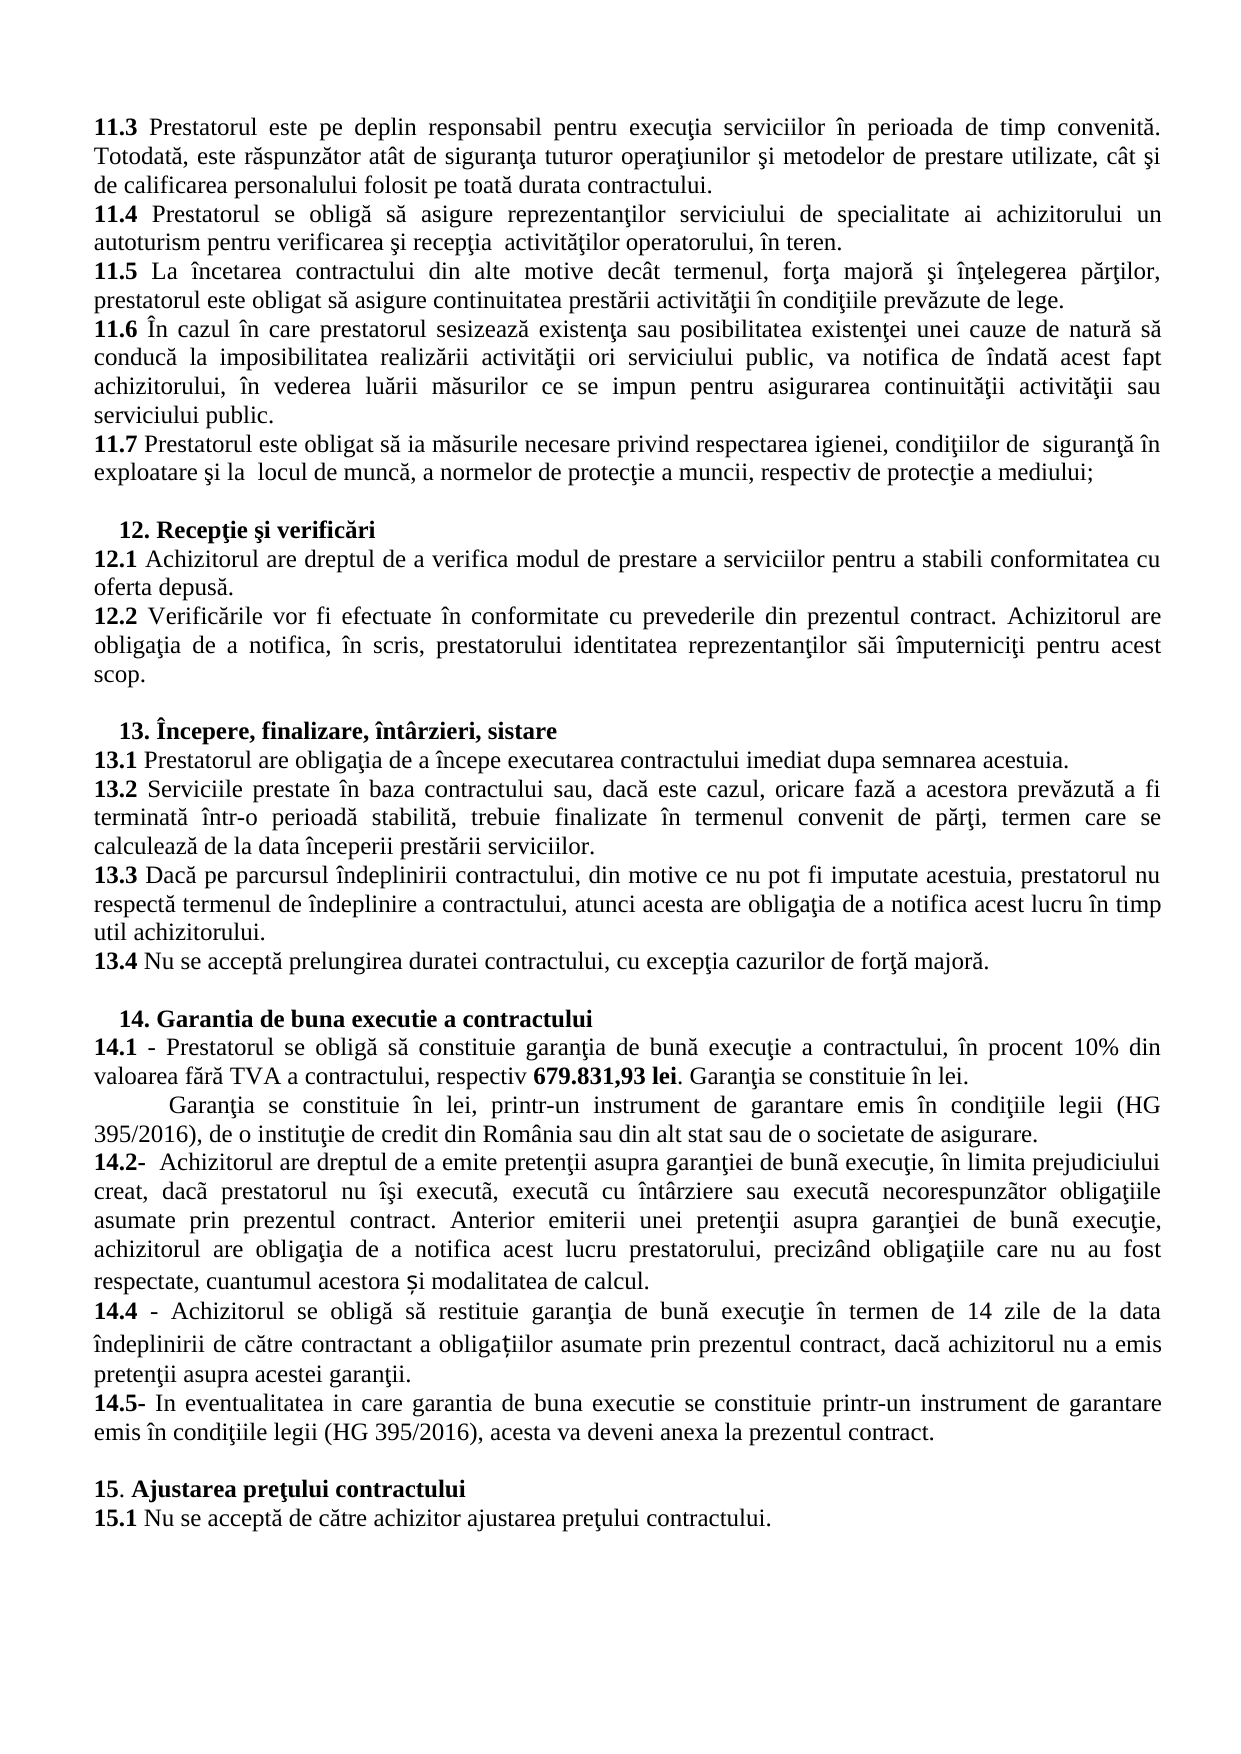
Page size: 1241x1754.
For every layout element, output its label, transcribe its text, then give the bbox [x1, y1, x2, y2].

text 13.1 Prestatorul are obligaţia de a începe executarea contractului imediat dupa semnarea acestuia. [94, 745, 1162, 774]
text 11.6 În cazul în care prestatorul sesizează existenţa sau posibilitatea existenţei unei cauze de natură să conducă la imposibilitatea realizării activităţii ori serviciului public, va notifica de îndată acest fapt achizitorului, în vederea luării măsurilor ce se impun pentru asigurarea continuităţii activităţii sau serviciului public. [94, 314, 1162, 429]
text 14.5- In eventualitatea in care garantia de buna executie se constituie printr-un instrument de garantare emis în condiţiile legii (HG 395/2016), acesta va deveni anexa la prezentul contract. [94, 1388, 1162, 1446]
text 13.4 Nu se acceptă prelungirea duratei contractului, cu excepţia cazurilor de forţă majoră. [94, 946, 1162, 975]
text 14. Garantia de buna executie a contractului [94, 1004, 1162, 1032]
text 11.5 La încetarea contractului din alte motive decât termenul, forţa majoră şi înţelegerea părţilor, prestatorul este obligat să asigure continuitatea prestării activităţii în condiţiile prevăzute de lege. [94, 256, 1162, 314]
text 12.1 Achizitorul are dreptul de a verifica modul de prestare a serviciilor pentru a stabili conformitatea cu oferta depusă. [94, 544, 1162, 601]
text Garanţia se constituie în lei, printr-un instrument de garantare emis în condiţiile legii (HG 395/2016), de o instituţie de credit din România sau din alt stat sau de o societate de asigurare. [94, 1090, 1162, 1147]
text 13.3 Dacă pe parcursul îndeplinirii contractului, din motive ce nu pot fi imputate acestuia, prestatorul nu respectă termenul de îndeplinire a contractului, atunci acesta are obligaţia de a notifica acest lucru în timp util achizitorului. [94, 860, 1162, 946]
text 14.1 - Prestatorul se obligă să constituie garanţia de bună execuţie a contractului, în procent 10% din valoarea fără TVA a contractului, respectiv 679.831,93 lei. Garanţia se constituie în lei. [94, 1032, 1162, 1090]
text 13.2 Serviciile prestate în baza contractului sau, dacă este cazul, oricare fază a acestora prevăzută a fi terminată într-o perioadă stabilită, trebuie finalizate în termenul convenit de părţi, termen care se calculează de la data începerii prestării serviciilor. [94, 774, 1162, 860]
text 11.4 Prestatorul se obligă să asigure reprezentanţilor serviciului de specialitate ai achizitorului un autoturism pentru verificarea şi recepţia activităţilor operatorului, în teren. [94, 199, 1162, 256]
text 14.2- Achizitorul are dreptul de a emite pretenţii asupra garanţiei de bunã execuţie, în limita prejudiciului creat, dacã prestatorul nu îşi executã, executã cu întârziere sau executã necorespunzãtor obligaţiile asumate prin prezentul contract. Anterior emiterii unei pretenţii asupra garanţiei de bunã execuţie, achizitorul are obligaţia de a notifica acest lucru prestatorului, precizând obligaţiile care nu au fost respectate, cuantumul acestora și modalitatea de calcul. [94, 1147, 1162, 1296]
text 15. Ajustarea preţului contractului [94, 1474, 1162, 1503]
text 13. Începere, finalizare, întârzieri, sistare [94, 716, 1162, 745]
text 11.3 Prestatorul este pe deplin responsabil pentru execuţia serviciilor în perioada de timp convenită. Totodată, este răspunzător atât de siguranţa tuturor operaţiunilor şi metodelor de prestare utilizate, cât şi de calificarea personalului folosit pe toată durata contractului. [94, 112, 1162, 199]
text 15.1 Nu se acceptă de către achizitor ajustarea preţului contractului. [94, 1503, 1162, 1532]
text 14.4 - Achizitorul se obligă să restituie garanţia de bună execuţie în termen de 14 zile de la data îndeplinirii de către contractant a obligațiilor asumate prin prezentul contract, dacă achizitorul nu a emis pretenţii asupra acestei garanţii. [94, 1296, 1162, 1388]
text 12. Recepţie şi verificări [94, 515, 1162, 544]
text 12.2 Verificările vor fi efectuate în conformitate cu prevederile din prezentul contract. Achizitorul are obligaţia de a notifica, în scris, prestatorului identitatea reprezentanţilor săi împuterniciţi pentru acest scop. [94, 601, 1162, 687]
text 11.7 Prestatorul este obligat să ia măsurile necesare privind respectarea igienei, condiţiilor de siguranţă în exploatare şi la locul de muncă, a normelor de protecţie a muncii, respectiv de protecţie a mediului; [94, 429, 1162, 486]
